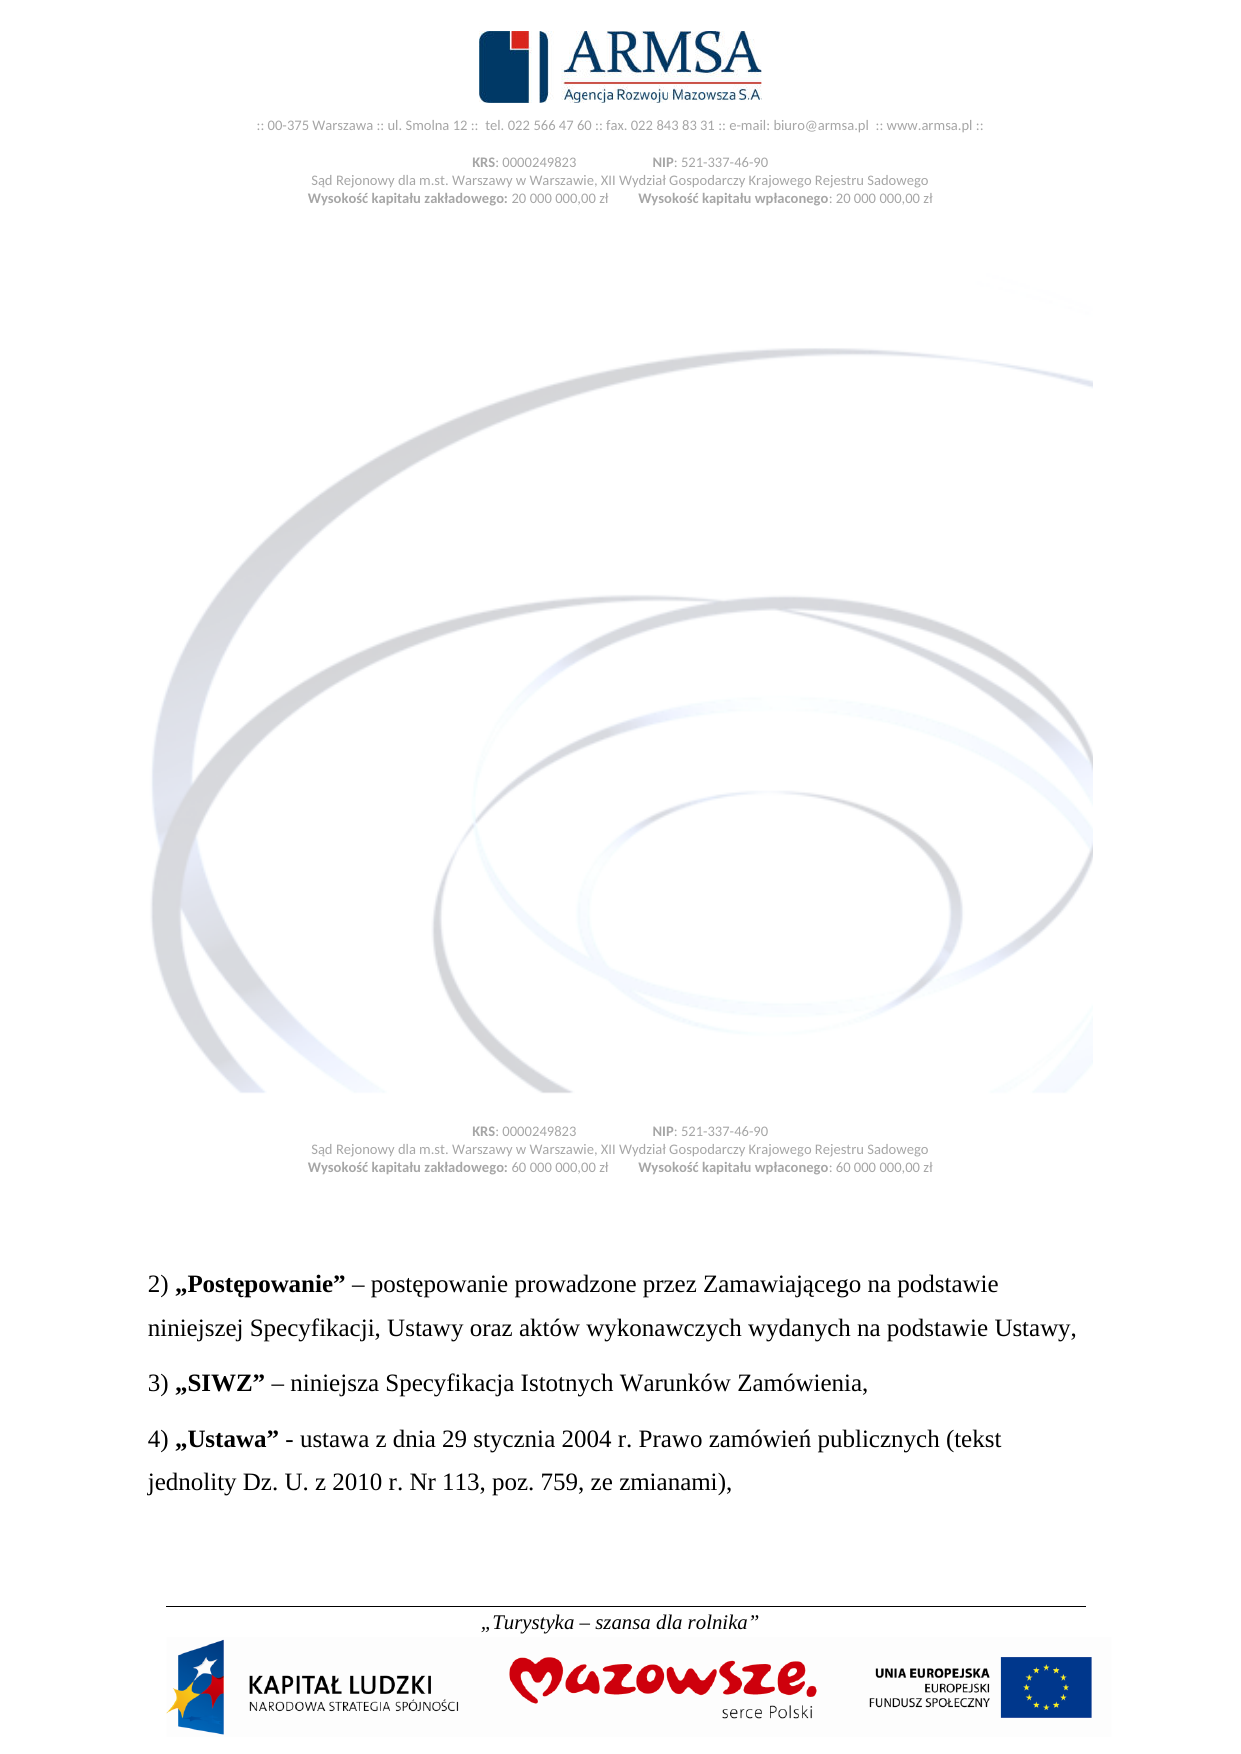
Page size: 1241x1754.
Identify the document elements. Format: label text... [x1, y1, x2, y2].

text 4) „Ustawa” - ustawa z dnia 29 stycznia 2004 r. Prawo zamówień publicznych (tekst jednolity Dz. U. z 2010 r. Nr 113, poz. 759, ze zmianami), [148, 1424, 1092, 1496]
picture [479, 31, 762, 103]
picture [166, 1637, 1112, 1737]
text 2) „Postępowanie” – postępowanie prowadzone przez Zamawiającego na podstawie niniejszej Specyfikacji, Ustawy oraz aktów wykonawczych wydanych na podstawie Ustawy, [148, 1269, 1092, 1341]
text 3) „SIWZ” – niniejsza Specyfikacja Istotnych Warunków Zamówienia, [148, 1368, 1092, 1397]
